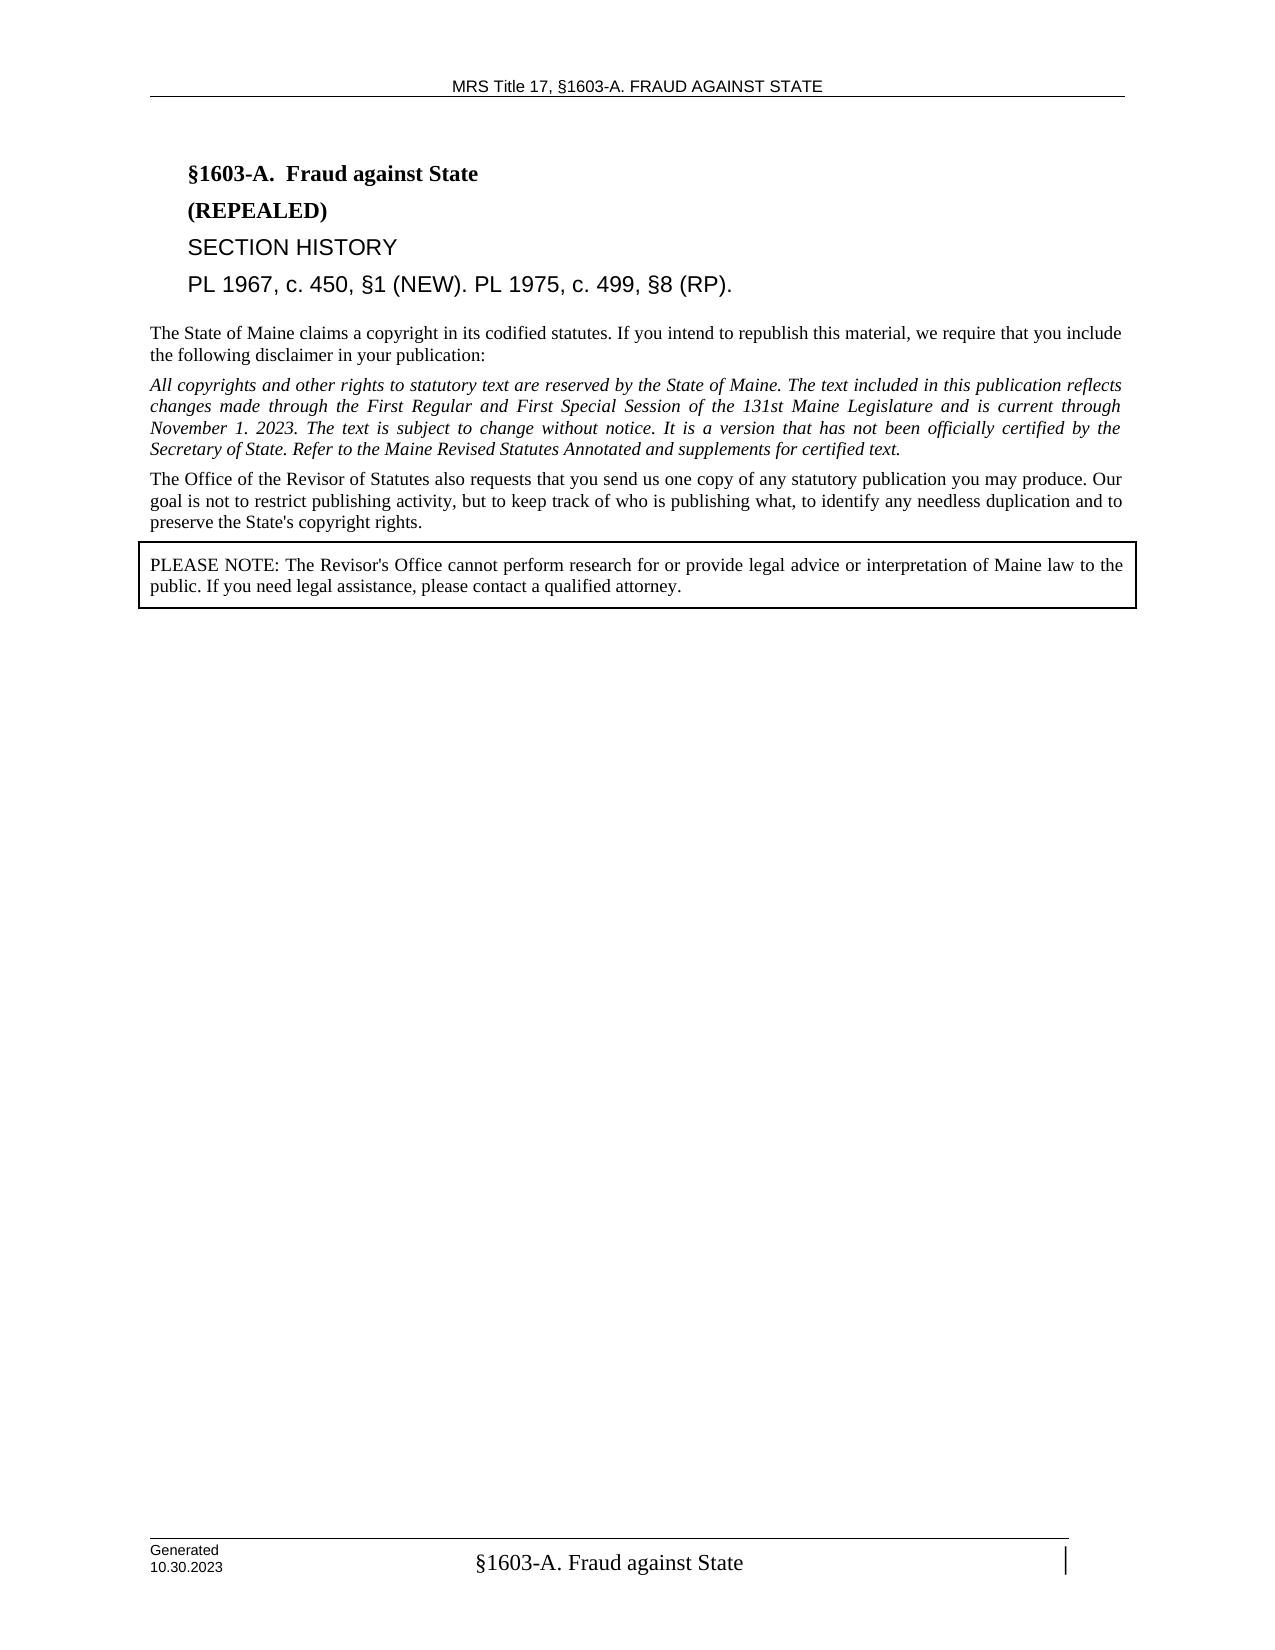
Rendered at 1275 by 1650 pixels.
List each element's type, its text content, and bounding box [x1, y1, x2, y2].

text (REPEALED) [187, 197, 1125, 223]
text §1603-A. Fraud against State [187, 160, 1125, 187]
text All copyrights and other rights to statutory text are reserved by the State of Maine. The text included in this publication reflects changes made through the First Regular and First Special Session of the 131st Maine Legislature and is current through November 1. 2023 . The text is subject to change without notice. It is a version that has not been officially certified by the Secretary of State. Refer to the Maine Revised Statutes Annotated and supplements for certified text. [150, 373, 1125, 460]
text The Office of the Revisor of Statutes also requests that you send us one copy of any statutory publication you may produce. Our goal is not to restrict publishing activity, but to keep track of who is publishing what, to identify any needless duplication and to preserve the State's copyright rights. [150, 468, 1125, 533]
text PLEASE NOTE: The Revisor's Office cannot perform research for or provide legal advice or interpretation of Maine law to the public. If you need legal assistance, please contact a qualified attorney. [140, 543, 1135, 607]
text PL 1967, c. 450, §1 (NEW). PL 1975, c. 499, §8 (RP). [187, 271, 1125, 297]
text The State of Maine claims a copyright in its codified statutes. If you intend to republish this material, we require that you include the following disclaimer in your publication: [150, 322, 1125, 365]
text SECTION HISTORY [187, 234, 1125, 260]
